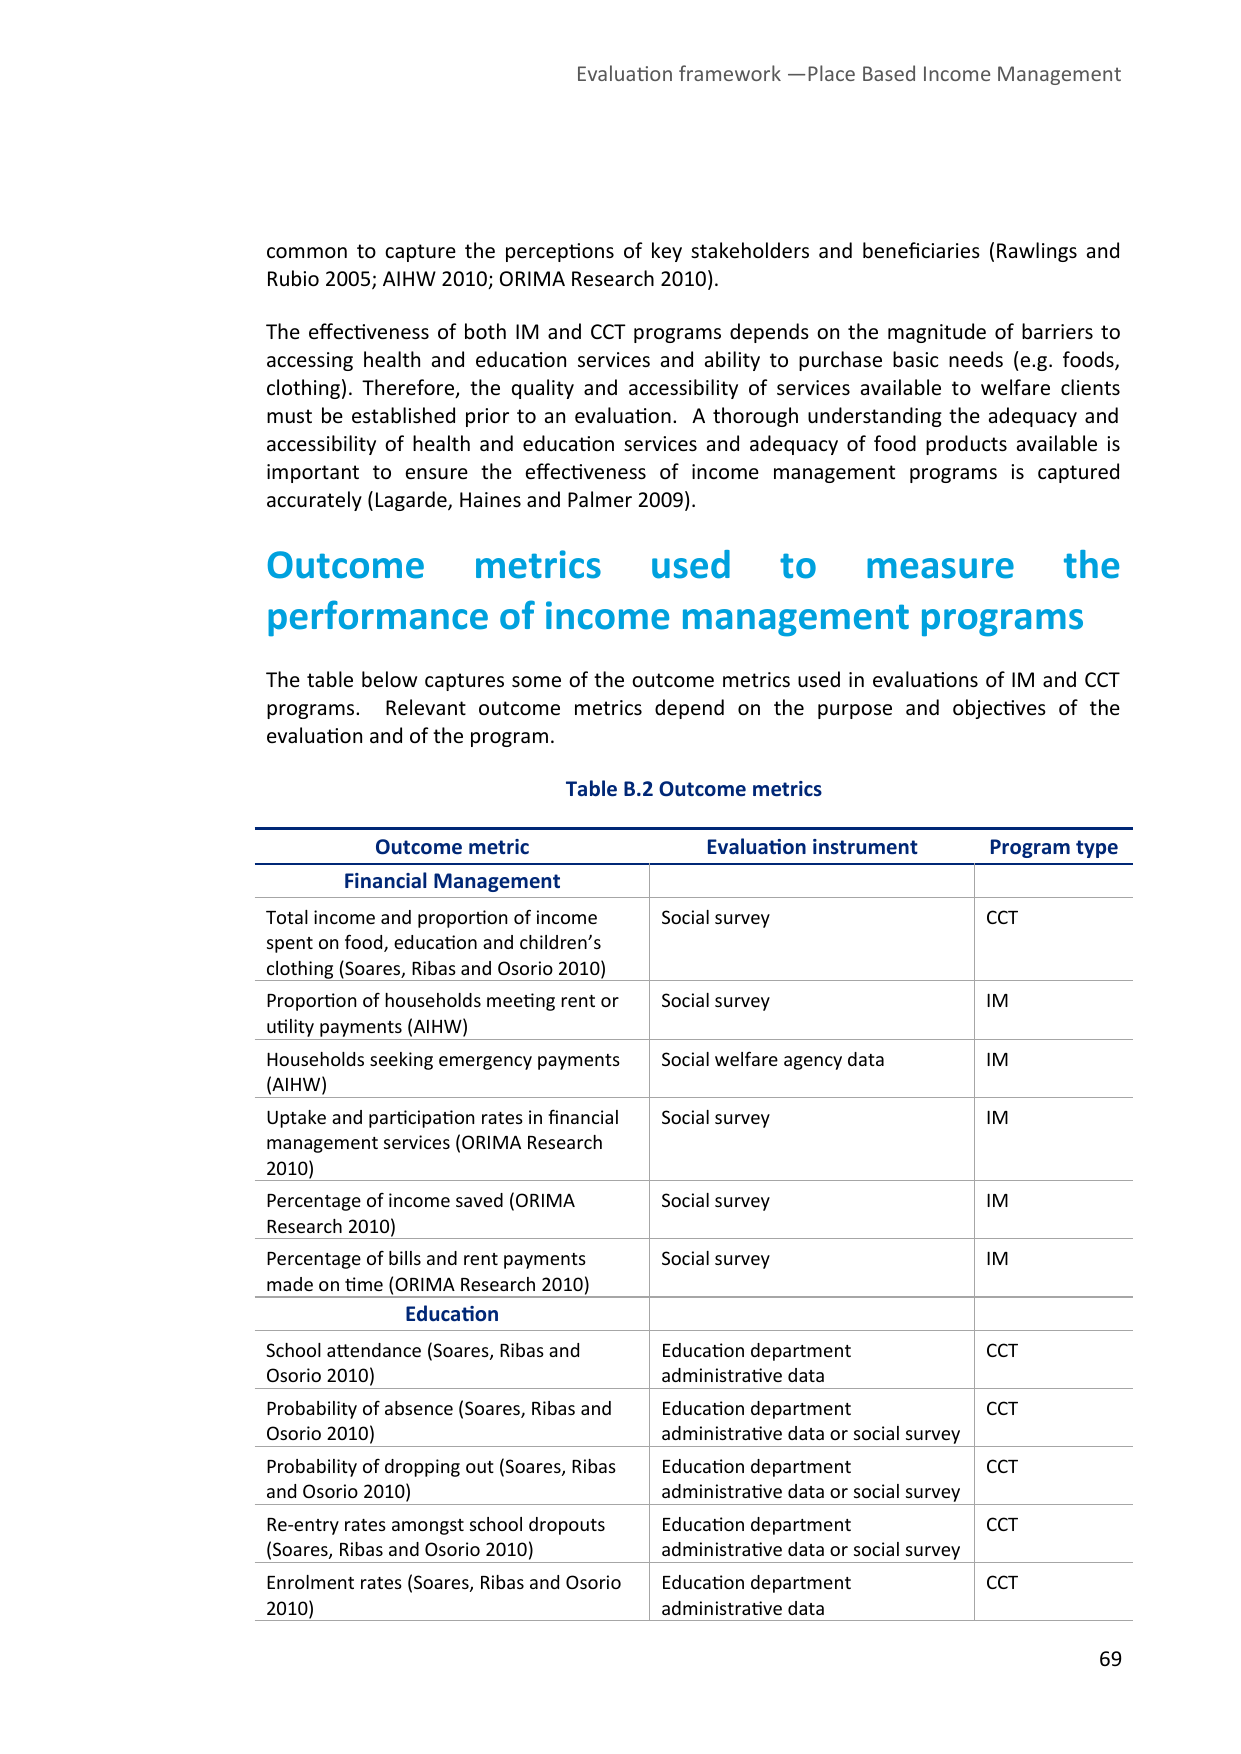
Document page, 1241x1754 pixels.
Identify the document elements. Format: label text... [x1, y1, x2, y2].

table_cell Social survey [650, 1098, 974, 1180]
table_cell CCT [975, 1563, 1133, 1620]
table_cell Education department administrative data or social survey [650, 1447, 974, 1504]
table_cell Re-entry rates amongst school dropouts (Soares, Ribas and Osorio 2010) [255, 1505, 649, 1562]
table_cell Social welfare agency data [650, 1040, 974, 1097]
table_cell [975, 1298, 1133, 1329]
table_cell IM [975, 981, 1133, 1038]
text The effectiveness of both IM and CCT programs depends on the magnitude of barriers to accessing health and education services and ability to purchase basic needs (e.g. foods, clothing). Therefore, the quality and accessibility of services available to welfare clients must be established prior to an evaluation. A thorough understanding the adequacy and accessibility of health and education services and adequacy of food products available is important to ensure the effectiveness of income management programs is captured accurately (Lagarde, Haines and Palmer 2009). [266, 317, 1122, 513]
table_cell IM [975, 1239, 1133, 1296]
table_cell Education [255, 1298, 649, 1329]
text The table below captures some of the outcome metrics used in evaluations of IM and CCT programs. Relevant outcome metrics depend on the purpose and objectives of the evaluation and of the program. [266, 665, 1122, 749]
table_cell Percentage of bills and rent payments made on time (ORIMA Research 2010) [255, 1239, 649, 1296]
table_cell CCT [975, 1389, 1133, 1446]
table_cell Social survey [650, 898, 974, 980]
table_cell Financial Management [255, 865, 649, 897]
table_cell Education department administrative data [650, 1563, 974, 1620]
table_cell Social survey [650, 1239, 974, 1296]
table_cell IM [975, 1181, 1133, 1238]
table_cell IM [975, 1040, 1133, 1097]
text Outcome metrics used to measure the performance of income management programs [266, 538, 1122, 640]
table_cell Total income and proportion of income spent on food, education and children’s clothing (Soares, Ribas and Osorio 2010) [255, 898, 649, 980]
table_cell Social survey [650, 981, 974, 1038]
table_cell CCT [975, 1447, 1133, 1504]
table_cell [975, 865, 1133, 897]
table_cell Education department administrative data or social survey [650, 1505, 974, 1562]
table_cell School attendance (Soares, Ribas and Osorio 2010) [255, 1331, 649, 1388]
table_cell CCT [975, 1331, 1133, 1388]
table_cell Uptake and participation rates in financial management services (ORIMA Research 2010) [255, 1098, 649, 1180]
table_cell Households seeking emergency payments (AIHW) [255, 1040, 649, 1097]
table_cell Probability of absence (Soares, Ribas and Osorio 2010) [255, 1389, 649, 1446]
table_cell [650, 1298, 974, 1329]
table_header Evaluation instrument [650, 830, 974, 862]
table_cell Education department administrative data [650, 1331, 974, 1388]
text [266, 236, 1122, 292]
table_cell IM [975, 1098, 1133, 1180]
table_header Program type [975, 830, 1133, 862]
table_cell CCT [975, 898, 1133, 980]
table_cell Proportion of households meeting rent or utility payments (AIHW) [255, 981, 649, 1038]
table_cell CCT [975, 1505, 1133, 1562]
table_cell Percentage of income saved (ORIMA Research 2010) [255, 1181, 649, 1238]
table_header Outcome metric [255, 830, 650, 862]
table_cell Social survey [650, 1181, 974, 1238]
text Outcome metrics [266, 774, 1122, 802]
table_cell Education department administrative data or social survey [650, 1389, 974, 1446]
table_cell [650, 865, 974, 897]
table_cell Enrolment rates (Soares, Ribas and Osorio 2010) [255, 1563, 649, 1620]
table_cell Probability of dropping out (Soares, Ribas and Osorio 2010) [255, 1447, 649, 1504]
